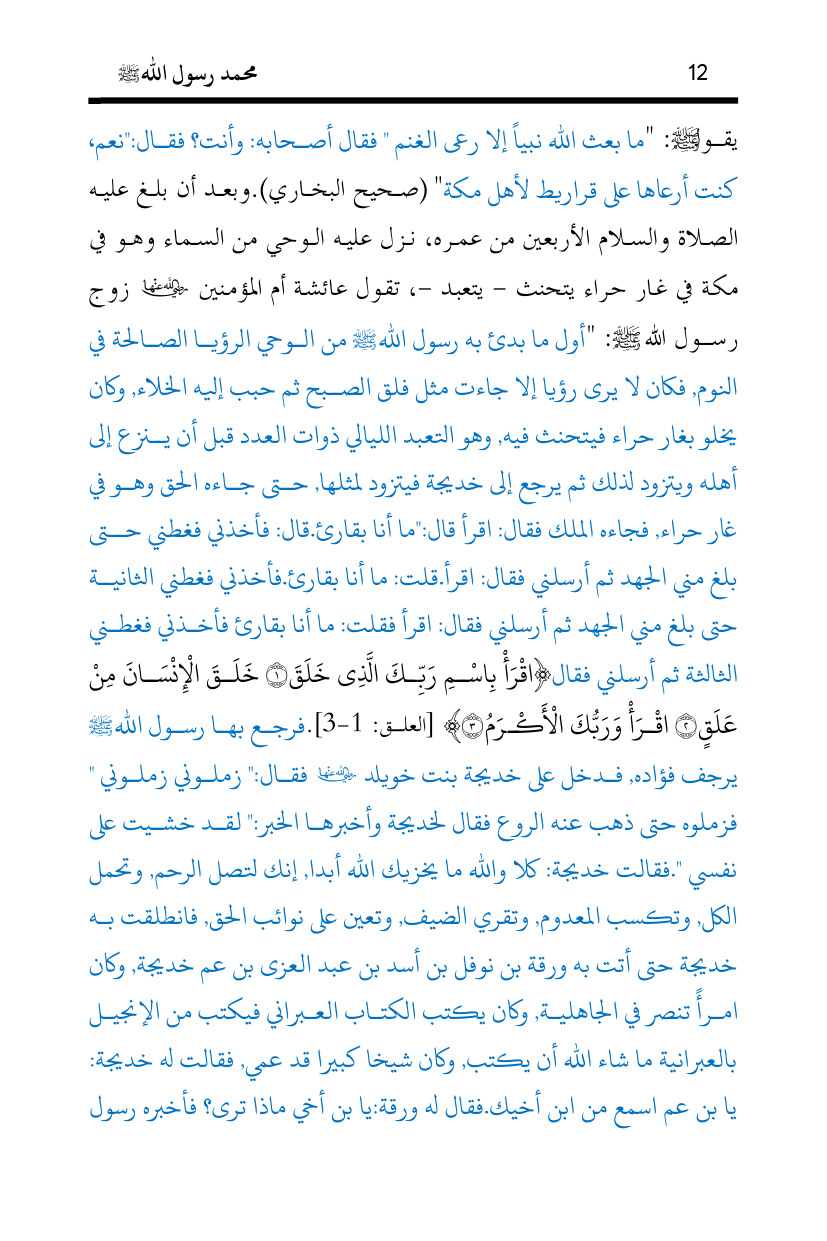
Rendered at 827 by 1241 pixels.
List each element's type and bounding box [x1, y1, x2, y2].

text [89, 115, 738, 1130]
